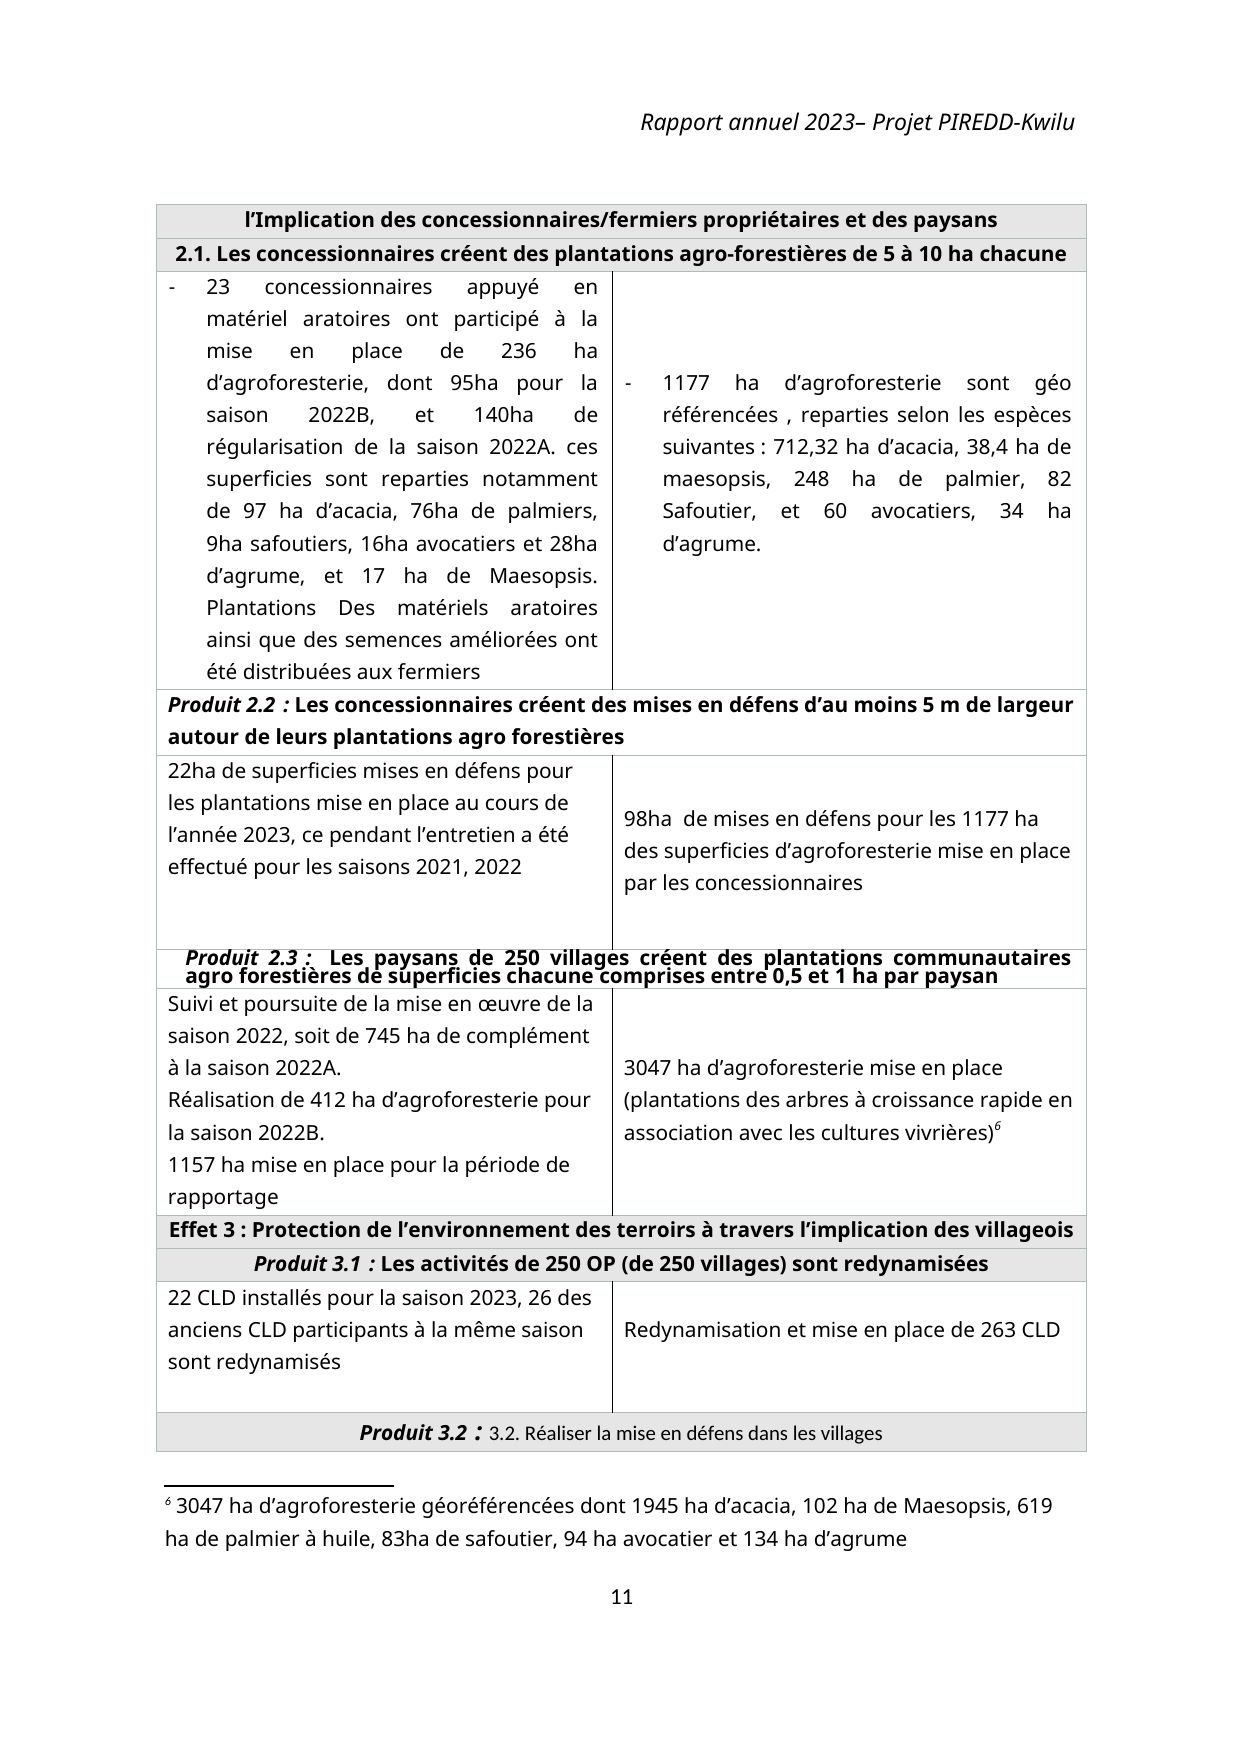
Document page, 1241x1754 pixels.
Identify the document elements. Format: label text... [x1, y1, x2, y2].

table_cell 98ha de mises en défens pour les 1177 ha des superficies d’agroforesterie mise en place par les concessionnaires [613, 756, 1086, 949]
table_cell Produit 2.2 : Les concessionnaires créent des mises en défens d’au moins 5 m de largeur autour de leurs plantations agro forestières [157, 690, 1086, 755]
table_cell Suivi et poursuite de la mise en œuvre de la saison 2022, soit de 745 ha de complément à la saison 2022A. Réalisation de 412 ha d’agroforesterie pour la saison 2022B. 1157 ha mise en place pour la période de rapportage [157, 989, 612, 1214]
table_cell 23 concessionnaires appuyé en matériel aratoires ont participé à la mise en place de 236 ha d’agroforesterie, dont 95ha pour la saison 2022B, et 140ha de régularisation de la saison 2022A. ces superficies sont reparties notamment de 97 ha d’acacia, 76ha de palmiers, 9ha safoutiers, 16ha avocatiers et 28ha d’agrume, et 17 ha de Maesopsis. Plantations Des matériels aratoires ainsi que des semences améliorées ont été distribuées aux fermiers [157, 272, 612, 689]
table_cell Produit 3.2 : 3.2. Réaliser la mise en défens dans les villages [157, 1413, 1086, 1451]
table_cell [157, 205, 1086, 238]
table_cell 1177 ha d’agroforesterie sont géo référencées , reparties selon les espèces suivantes : 712,32 ha d’acacia, 38,4 ha de maesopsis, 248 ha de palmier, 82 Safoutier, et 60 avocatiers, 34 ha d’agrume. [613, 272, 1086, 689]
table_cell 3047 ha d’agroforesterie mise en place (plantations des arbres à croissance rapide en association avec les cultures vivrières) [613, 989, 1086, 1214]
table_cell 22ha de superficies mises en défens pour les plantations mise en place au cours de l’année 2023, ce pendant l’entretien a été effectué pour les saisons 2021, 2022 [157, 756, 612, 949]
table_cell 22 CLD installés pour la saison 2023, 26 des anciens CLD participants à la même saison sont redynamisés [157, 1282, 612, 1412]
table_cell Effet 3 : Protection de l’environnement des terroirs à travers l’implication des villageois [157, 1216, 1086, 1248]
table_cell 2.1. Les concessionnaires créent des plantations agro-forestières de 5 à 10 ha chacune [157, 239, 1086, 271]
table_cell Produit 2.3 : Les paysans de 250 villages créent des plantations communautaires agro forestières de superficies chacune comprises entre 0,5 et 1 ha par paysan [157, 950, 1086, 988]
table_cell Redynamisation et mise en place de 263 CLD [613, 1282, 1086, 1412]
table_cell Produit 3.1 : Les activités de 250 OP (de 250 villages) sont redynamisées [157, 1249, 1086, 1281]
